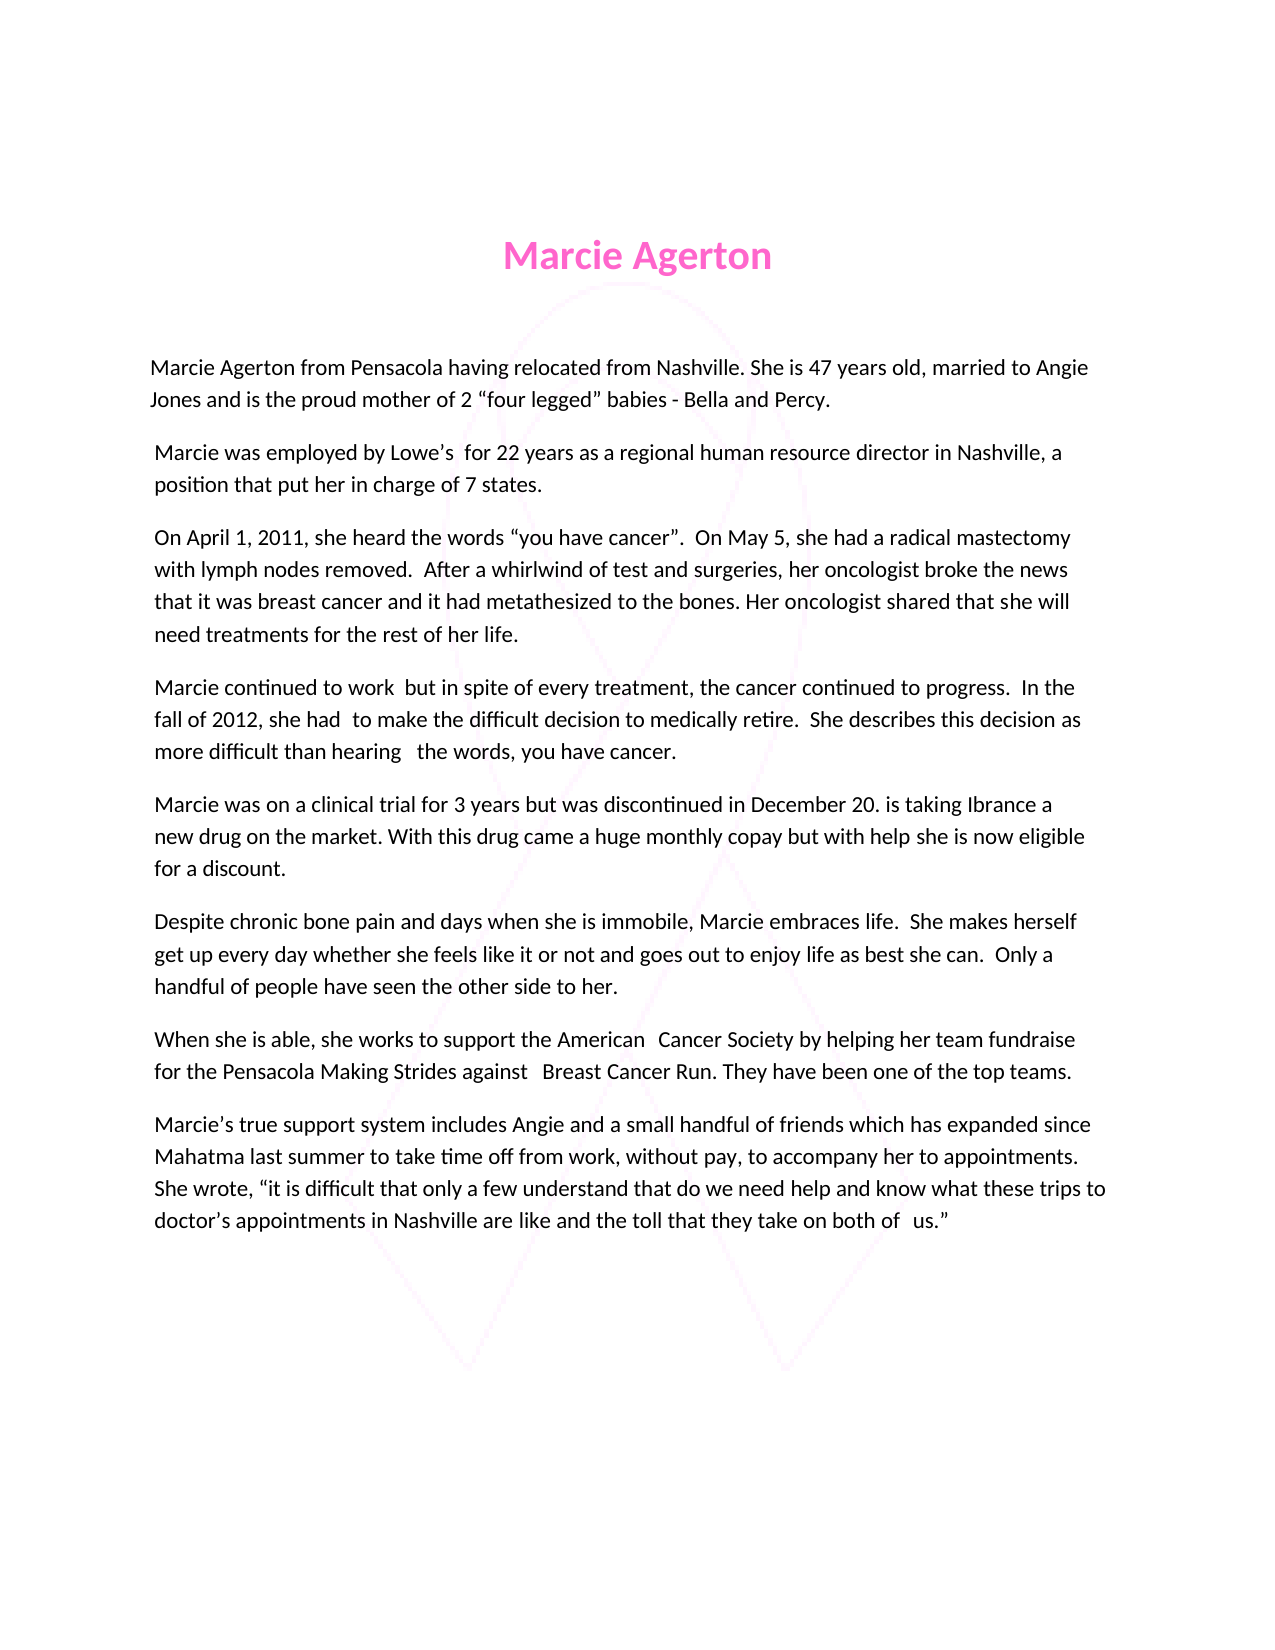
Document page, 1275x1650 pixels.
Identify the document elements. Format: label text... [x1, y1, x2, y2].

text Despite chronic bone pain and days when she is immobile, Marcie embraces life. She makes herself get up every day whether she feels like it or not and goes out to enjoy life as best she can. Only a handful of people have seen the other side to her. [154, 907, 1106, 1000]
text Marcie was on a clinical trial for 3 years but was discontinued in December 20. is taking Ibrance a new drug on the market. With this drug came a huge monthly copay but with help she is now eligible for a discount. [154, 790, 1097, 882]
text When she is able, she works to support the American Cancer Society by helping her team fundraise for the Pensacola Making Strides against Breast Cancer Run. They have been one of the top teams. [154, 1025, 1106, 1085]
text Marcie Agerton [150, 229, 1125, 280]
text Marcie was employed by Lowe’s for 22 years as a regional human resource director in Nashville, a position that put her in charge of 7 states. [154, 438, 1106, 498]
text Marcie’s true support system includes Angie and a small handful of friends which has expanded since Mahatma last summer to take time off from work, without pay, to accompany her to appointments. She wrote, “it is difficult that only a few understand that do we need help and know what these trips to doctor’s appointments in Nashville are like and the toll that they take on both of us.” [154, 1110, 1106, 1235]
text Marcie continued to work but in spite of every treatment, the cancer continued to progress. In the fall of 2012, she had to make the difficult decision to medically retire. She describes this decision as more difficult than hearing the words, you have cancer. [154, 673, 1102, 765]
text Marcie Agerton from Pensacola having relocated from Nashville. She is 47 years old, married to Angie Jones and is the proud mother of 2 “four legged” babies - Bella and Percy. [150, 353, 1125, 413]
text On April 1, 2011, she heard the words “you have cancer”. On May 5, she had a radical mastectomy with lymph nodes removed. After a whirlwind of test and surgeries, her oncologist broke the news that it was breast cancer and it had metathesized to the bones. Her oncologist shared that she will need treatments for the rest of her life. [154, 523, 1106, 648]
